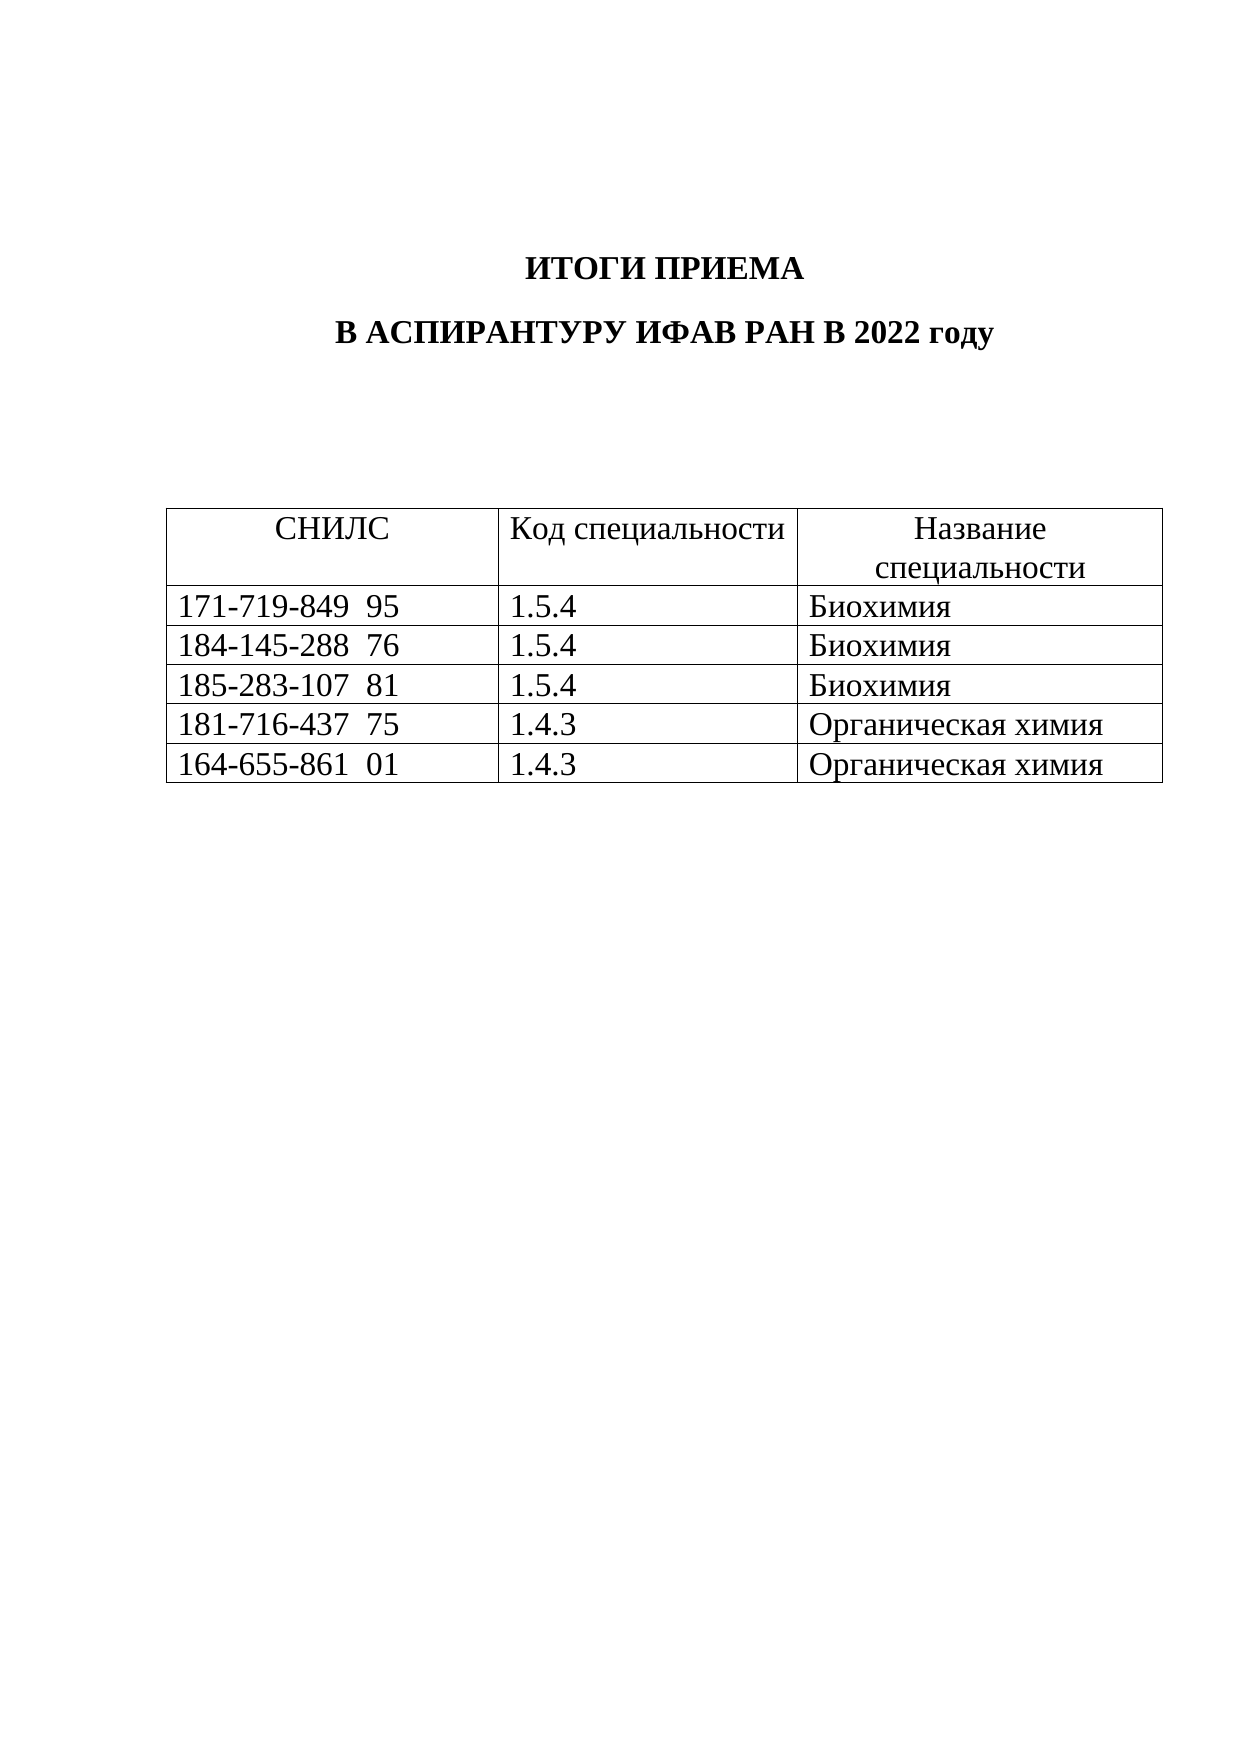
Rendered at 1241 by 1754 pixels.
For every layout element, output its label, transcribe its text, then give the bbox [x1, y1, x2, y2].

table_cell 185-283-107 81 [167, 665, 498, 703]
table_cell 181-716-437 75 [167, 704, 498, 743]
table_header Название специальности [798, 509, 1162, 585]
table_cell Биохимия [798, 586, 1162, 624]
table_cell Органическая химия [798, 744, 1162, 782]
table_cell 184-145-288 76 [167, 626, 498, 664]
table_header СНИЛС [167, 509, 498, 585]
table_cell Органическая химия [798, 704, 1162, 743]
table_cell 1.4.3 [499, 704, 797, 743]
text ИТОГИ ПРИЕМА [177, 248, 1152, 286]
table_header Код специальности [499, 509, 797, 585]
table_cell 1.4.3 [499, 744, 797, 782]
table_cell Биохимия [798, 626, 1162, 664]
table_cell 164-655-861 01 [167, 744, 498, 782]
text В АСПИРАНТУРУ ИФАВ РАН В 2022 году [177, 313, 1152, 351]
table_cell Биохимия [798, 665, 1162, 703]
table_cell 1.5.4 [499, 586, 797, 624]
table_cell 171-719-849 95 [167, 586, 498, 624]
table_cell 1.5.4 [499, 626, 797, 664]
table_cell 1.5.4 [499, 665, 797, 703]
